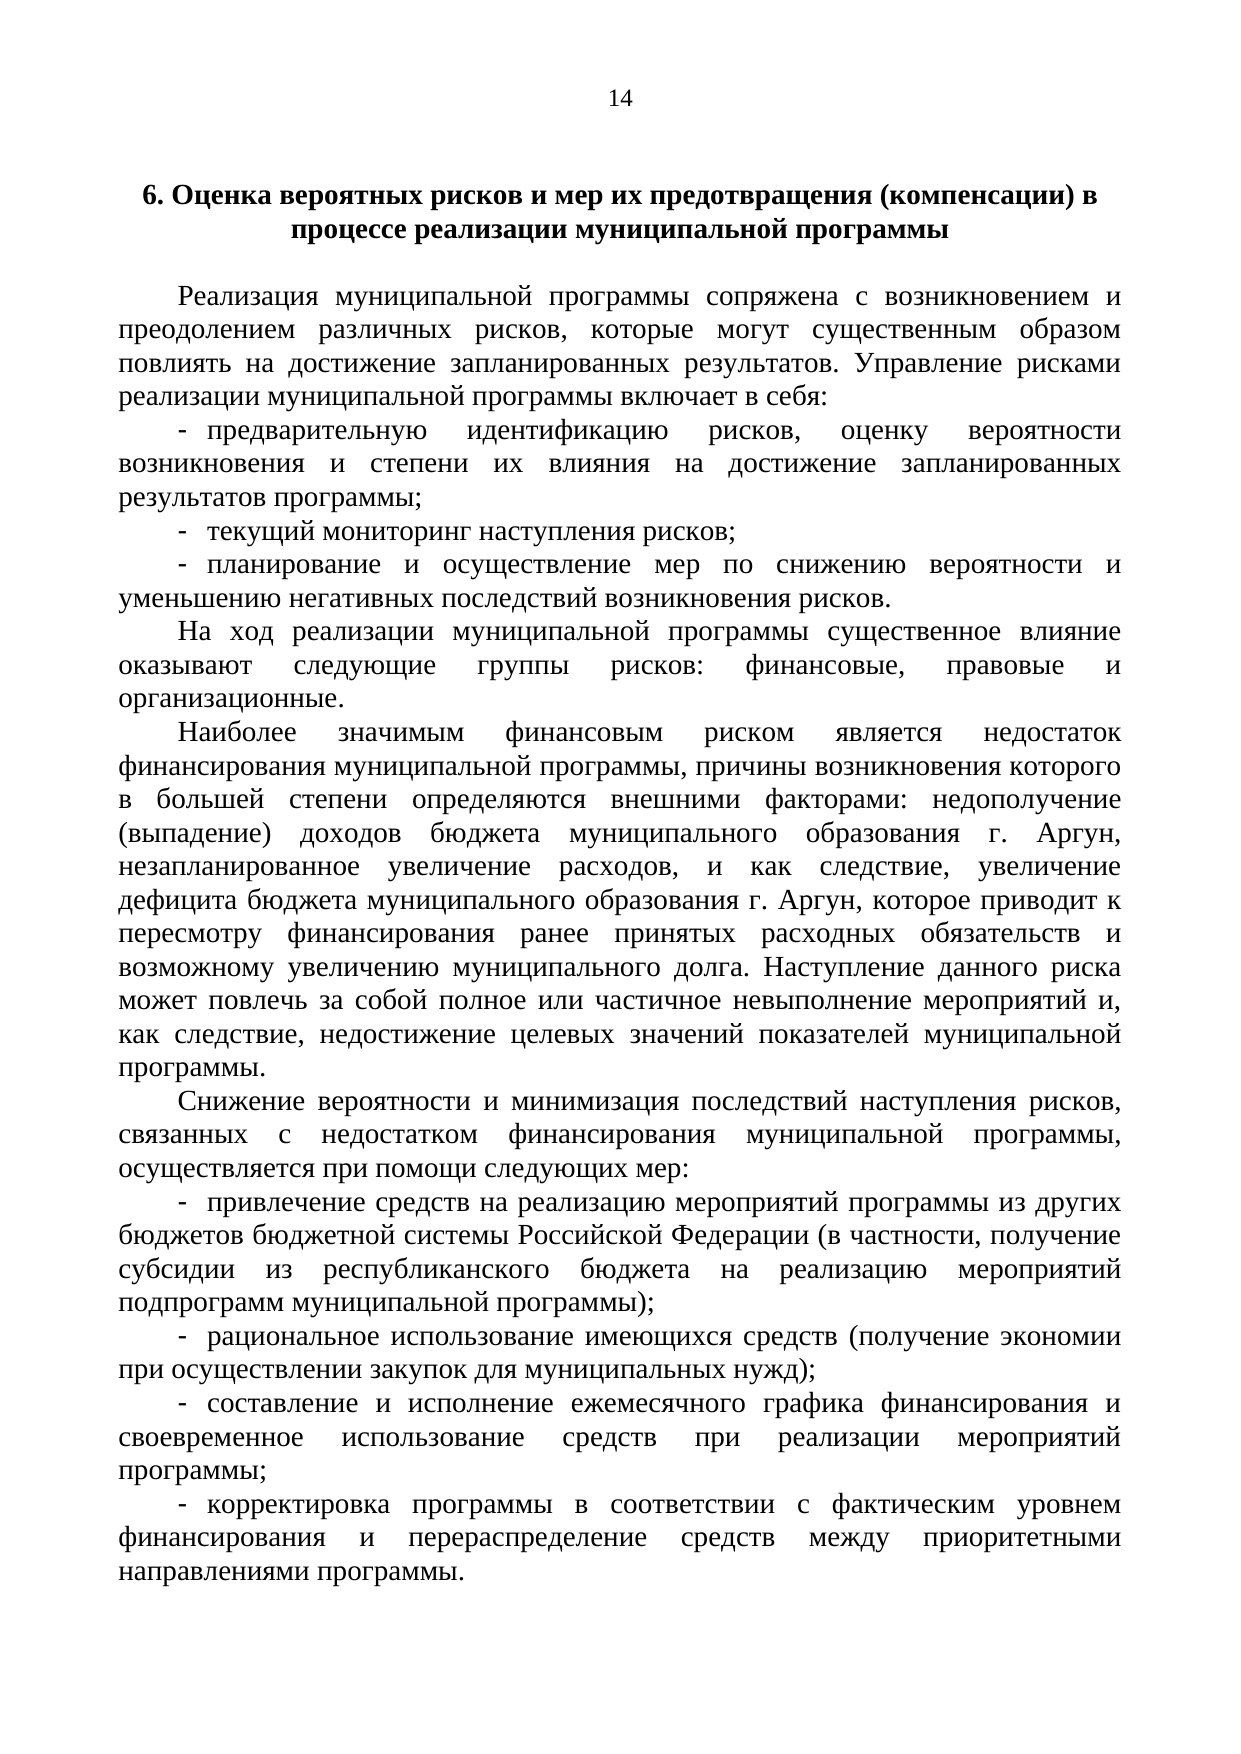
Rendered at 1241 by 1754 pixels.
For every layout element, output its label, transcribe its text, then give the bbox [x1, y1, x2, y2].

list корректировка программы в соответствии с фактическим уровнем финансирования и перераспределение средств между приоритетными направлениями программы. [118, 1486, 1122, 1587]
list предварительную идентификацию рисков, оценку вероятности возникновения и степени их влияния на достижение запланированных результатов программы; [118, 412, 1122, 513]
text Снижение вероятности и минимизация последствий наступления рисков, связанных с недостатком финансирования муниципальной программы, осуществляется при помощи следующих мер: [118, 1083, 1122, 1184]
list планирование и осуществление мер по снижению вероятности и уменьшению негативных последствий возникновения рисков. [118, 546, 1122, 613]
text Реализация муниципальной программы сопряжена с возникновением и преодолением различных рисков, которые могут существенным образом повлиять на достижение запланированных результатов. Управление рисками реализации муниципальной программы включает в себя: [118, 278, 1122, 412]
text 6. Оценка вероятных рисков и мер их предотвращения (компенсации) в процессе реализации муниципальной программы [118, 177, 1122, 244]
list рациональное использование имеющихся средств (получение экономии при осуществлении закупок для муниципальных нужд); [118, 1318, 1122, 1385]
text На ход реализации муниципальной программы существенное влияние оказывают следующие группы рисков: финансовые, правовые и организационные. [118, 613, 1122, 714]
list привлечение средств на реализацию мероприятий программы из других бюджетов бюджетной системы Российской Федерации (в частности, получение субсидии из республиканского бюджета на реализацию мероприятий подпрограмм муниципальной программы); [118, 1184, 1122, 1318]
list составление и исполнение ежемесячного графика финансирования и своевременное использование средств при реализации мероприятий программы; [118, 1385, 1122, 1486]
text Наиболее значимым финансовым риском является недостаток финансирования муниципальной программы, причины возникновения которого в большей степени определяются внешними факторами: недополучение (выпадение) доходов бюджета муниципального образования г. Аргун, незапланированное увеличение расходов, и как следствие, увеличение дефицита бюджета муниципального образования г. Аргун, которое приводит к пересмотру финансирования ранее принятых расходных обязательств и возможному увеличению муниципального долга. Наступление данного риска может повлечь за собой полное или частичное невыполнение мероприятий и, как следствие, недостижение целевых значений показателей муниципальной программы. [118, 714, 1122, 1083]
list текущий мониторинг наступления рисков; [118, 513, 1122, 546]
